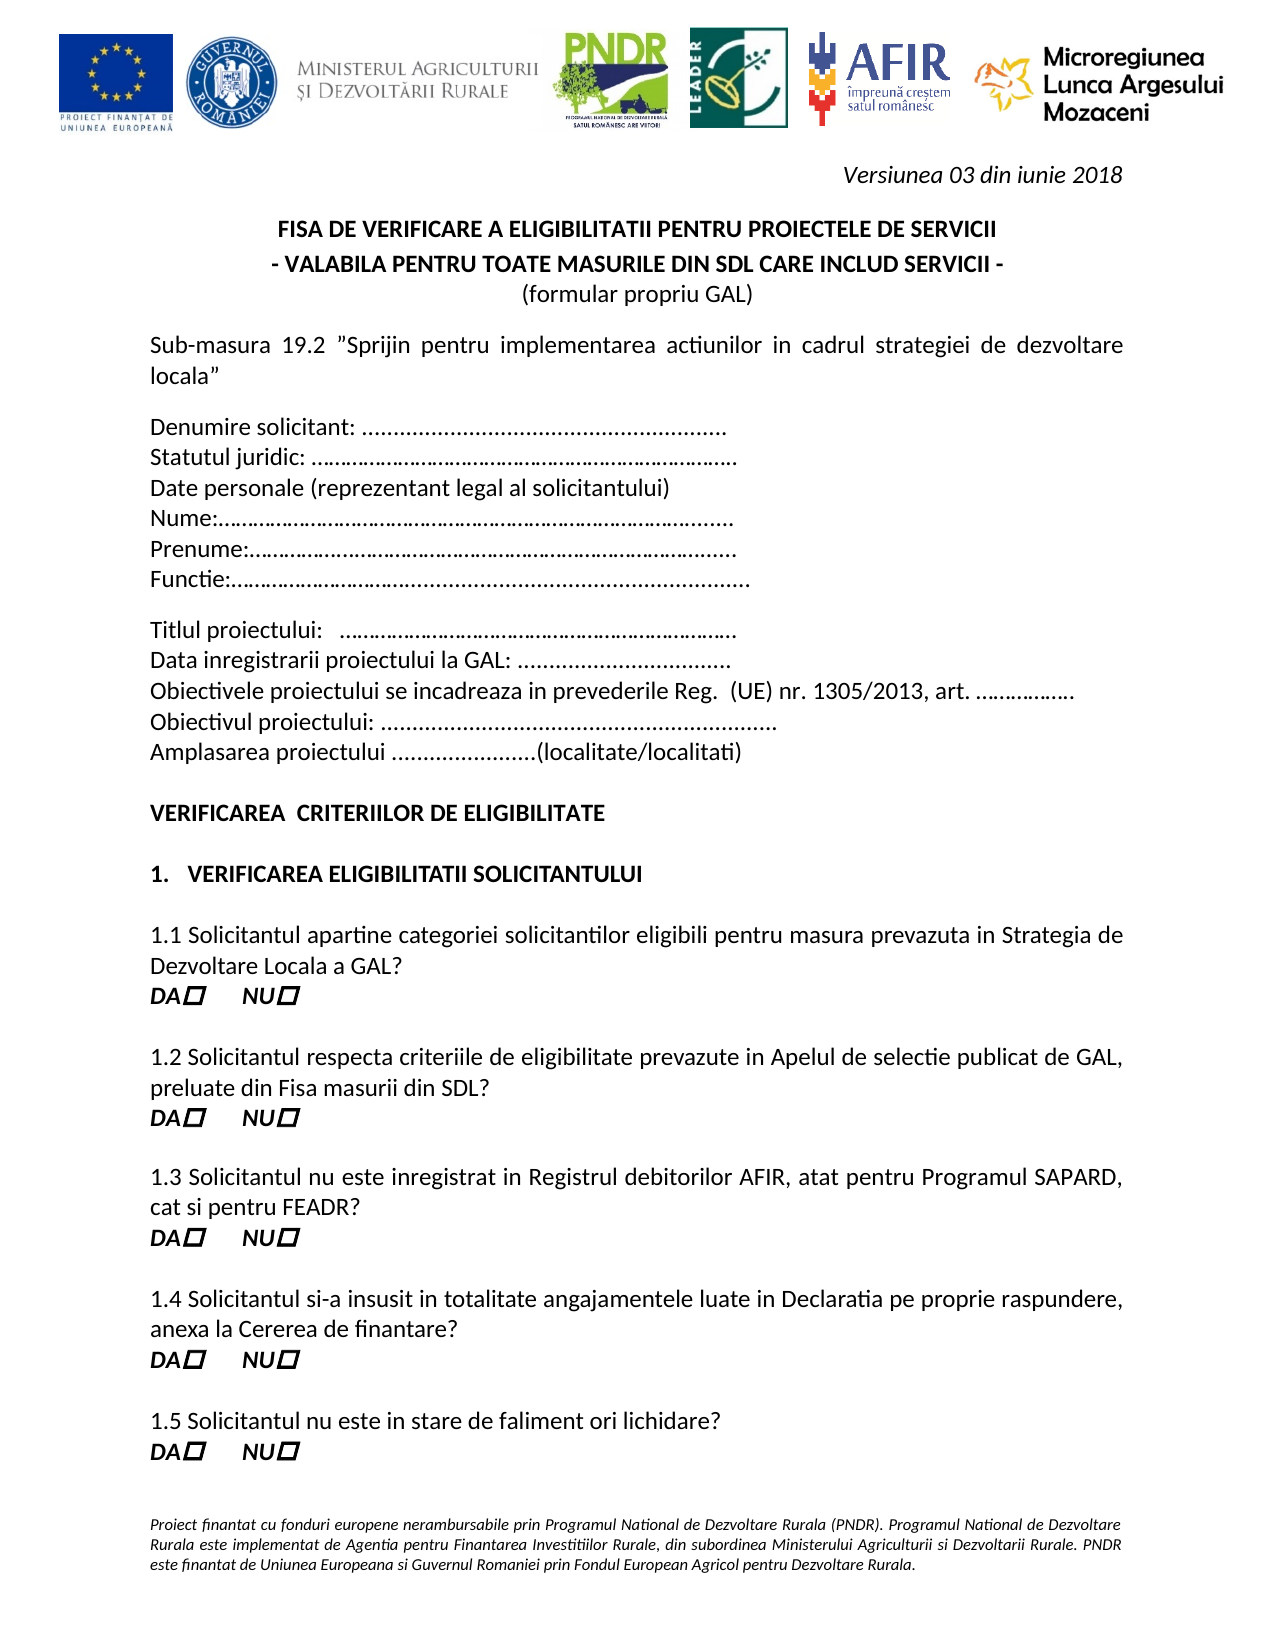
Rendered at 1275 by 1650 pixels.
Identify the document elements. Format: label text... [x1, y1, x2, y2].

picture [964, 37, 1235, 131]
text Denumire solicitant: .......................................................... [150, 411, 1125, 441]
text DA NU [150, 1436, 1125, 1466]
text 1.3 Solicitantul nu este inregistrat in Registrul debitorilor AFIR, atat pentru Programul SAPARD, cat si pentru FEADR? [150, 1161, 1125, 1222]
text Data inregistrarii proiectului la GAL: .................................. [150, 644, 1125, 675]
picture [185, 27, 788, 131]
text 1.2 Solicitantul respecta criteriile de eligibilitate prevazute in Apelul de selectie publicat de GAL, preluate din Fisa masurii din SDL? [150, 1041, 1125, 1102]
text DA NU [150, 980, 1125, 1011]
text 1.5 Solicitantul nu este in stare de faliment ori lichidare? [150, 1405, 1125, 1436]
text Amplasarea proiectului .......................(localitate/localitati) [150, 736, 1125, 767]
text DA NU [150, 1222, 1125, 1252]
text Sub-masura 19.2 ”Sprijin pentru implementarea actiunilor in cadrul strategiei de dezvoltare locala” [150, 329, 1125, 390]
text 1.1 Solicitantul apartine categoriei solicitantilor eligibili pentru masura prevazuta in Strategia de Dezvoltare Locala a GAL? [150, 919, 1125, 980]
text Nume:………………………………………………………………………........ [150, 502, 1125, 533]
text Statutul juridic: ……………………………………………………………….. [150, 441, 1125, 472]
picture [809, 32, 950, 126]
text Prenume:……………...……………………………………………………...... [150, 533, 1125, 563]
picture [59, 34, 173, 135]
text DA NU [150, 1102, 1125, 1133]
text Date personale (reprezentant legal al solicitantului) [150, 472, 1125, 502]
text Titlul proiectului: …………………………………………………………… [150, 614, 1125, 644]
text Obiectivul proiectului: ............................................................... [150, 706, 1125, 736]
list (formular propriu GAL) [150, 278, 1125, 309]
text DA NU [150, 1344, 1125, 1374]
text VERIFICAREA CRITERIILOR DE ELIGIBILITATE [150, 797, 1125, 828]
text Versiunea 03 din iunie 2018 [150, 159, 1125, 189]
list VERIFICAREA ELIGIBILITATII SOLICITANTULUI [150, 858, 1125, 889]
text - VALABILA PENTRU TOATE MASURILE DIN SDL CARE INCLUD SERVICII - [150, 248, 1125, 278]
text 1.4 Solicitantul si-a insusit in totalitate angajamentele luate in Declaratia pe proprie raspundere, anexa la Cererea de finantare? [150, 1283, 1125, 1344]
text Functie:…………………………....................................................... [150, 563, 1125, 594]
text Obiectivele proiectului se incadreaza in prevederile Reg. (UE) nr. 1305/2013, art. …………….. [150, 675, 1125, 706]
subtitle FISA DE VERIFICARE A ELIGIBILITATII PENTRU PROIECTELE DE SERVICII [150, 213, 1125, 243]
